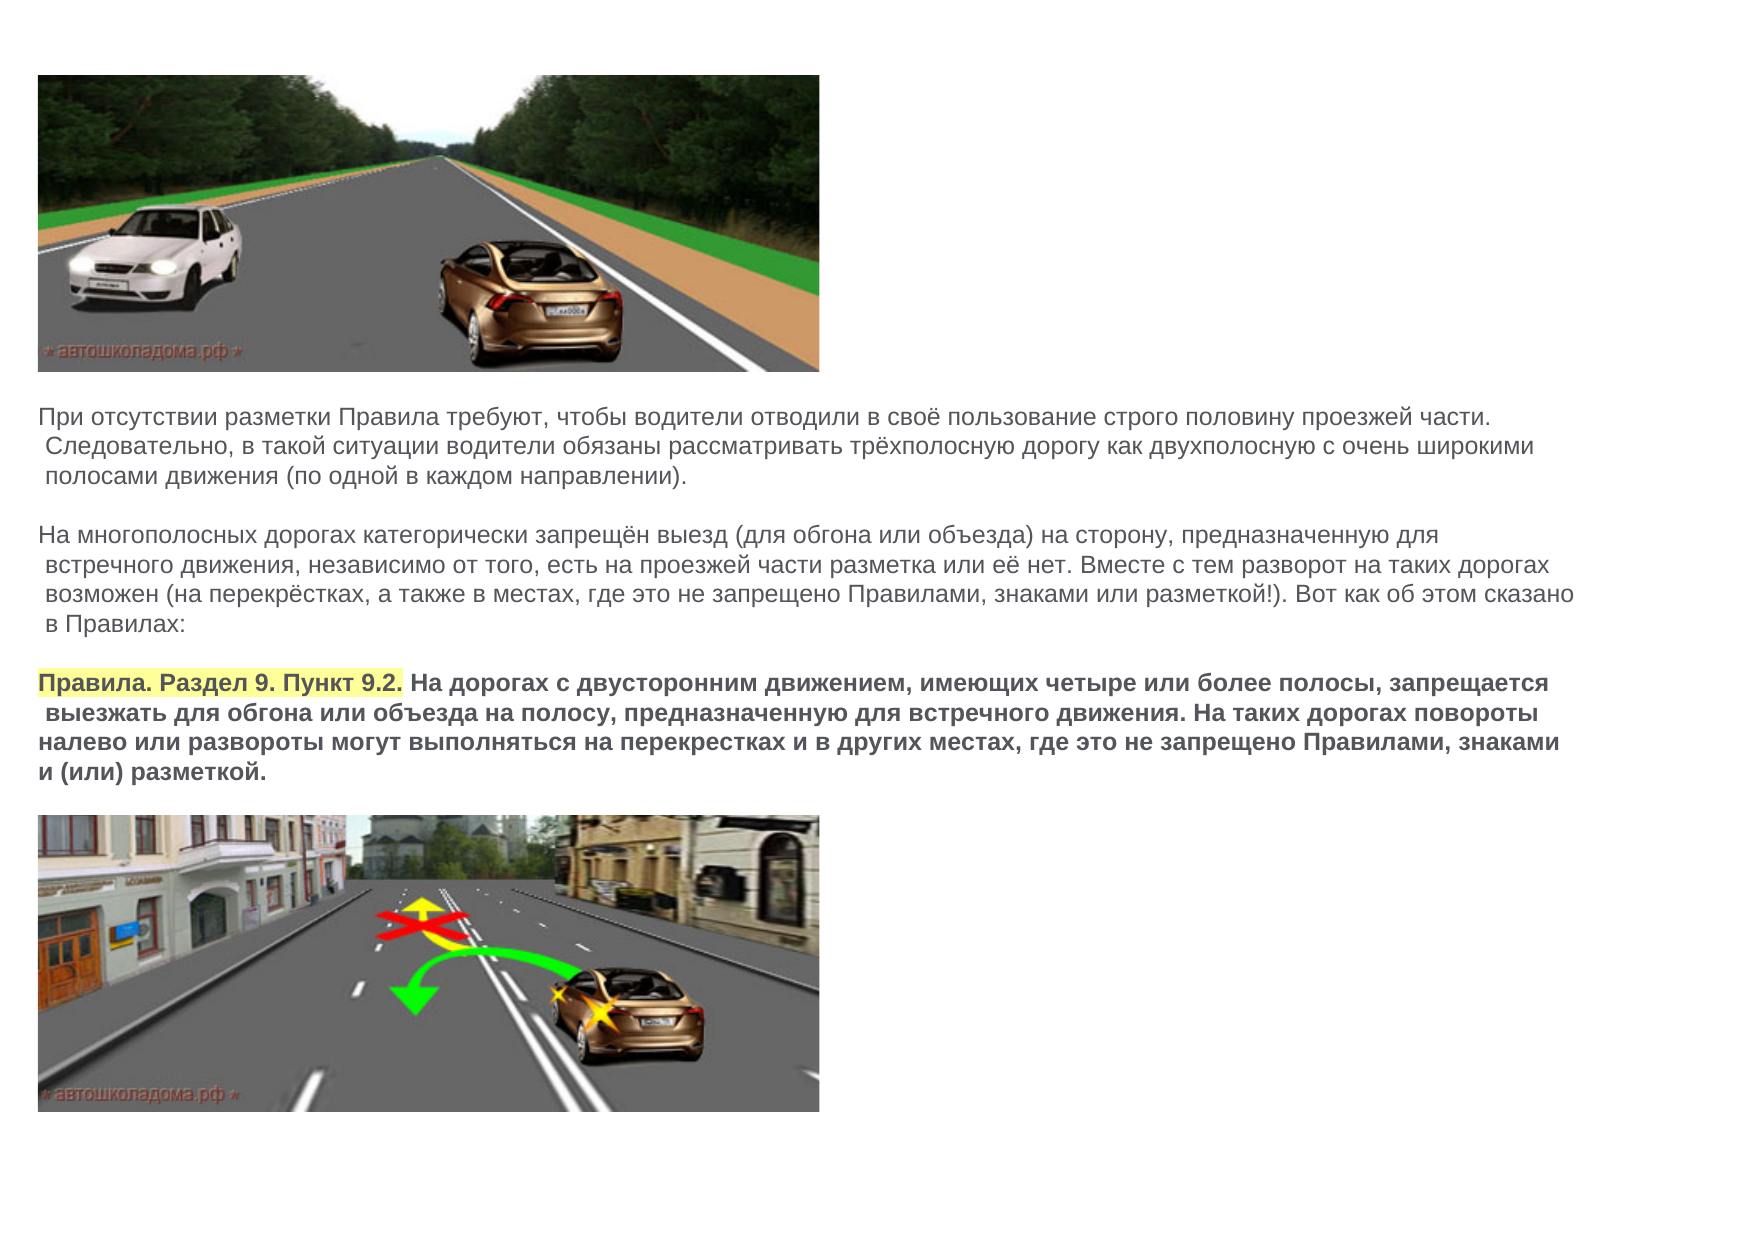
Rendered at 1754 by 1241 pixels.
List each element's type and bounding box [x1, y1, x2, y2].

table_header [38, 75, 1754, 1141]
picture [37, 815, 820, 1112]
picture [37, 75, 820, 372]
